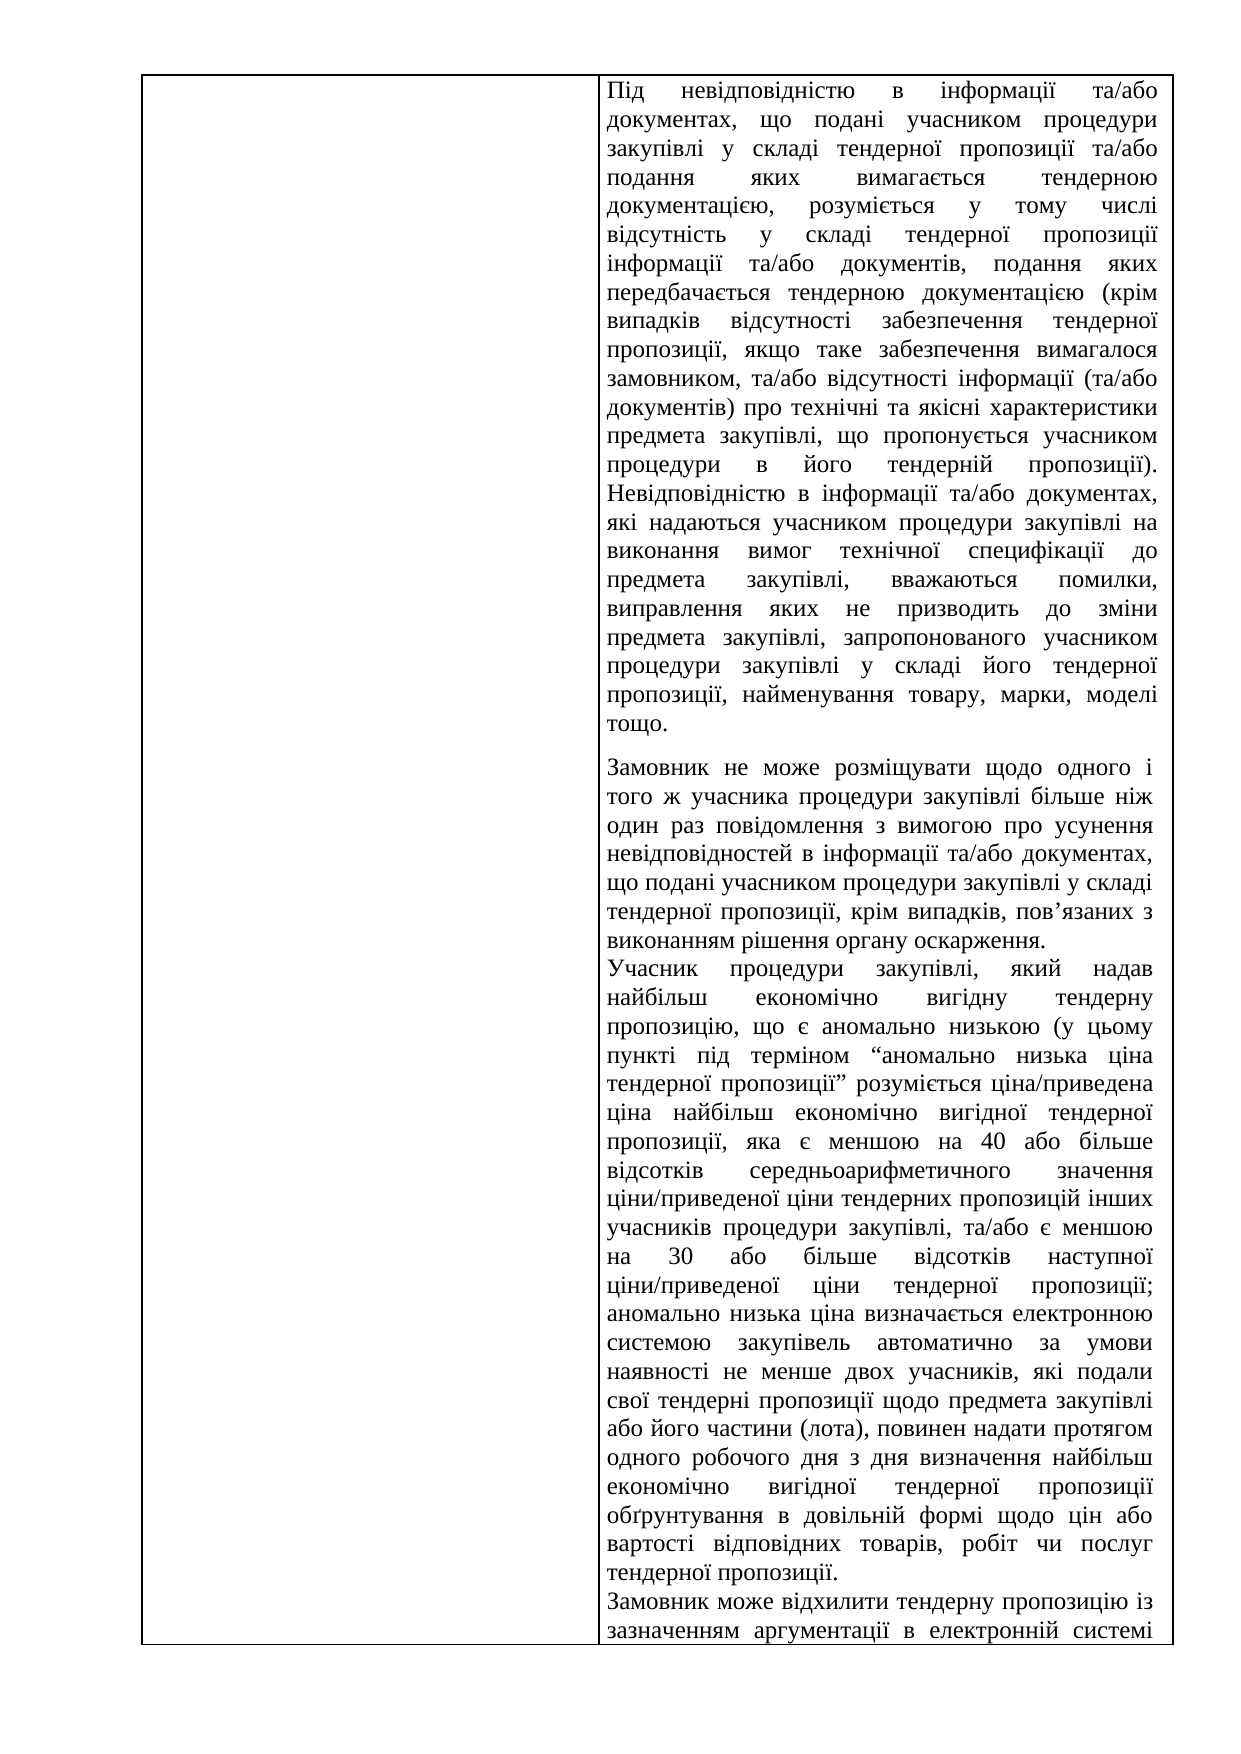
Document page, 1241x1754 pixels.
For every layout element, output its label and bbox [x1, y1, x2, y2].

table_cell [143, 76, 598, 1643]
table_cell [600, 76, 1172, 1643]
